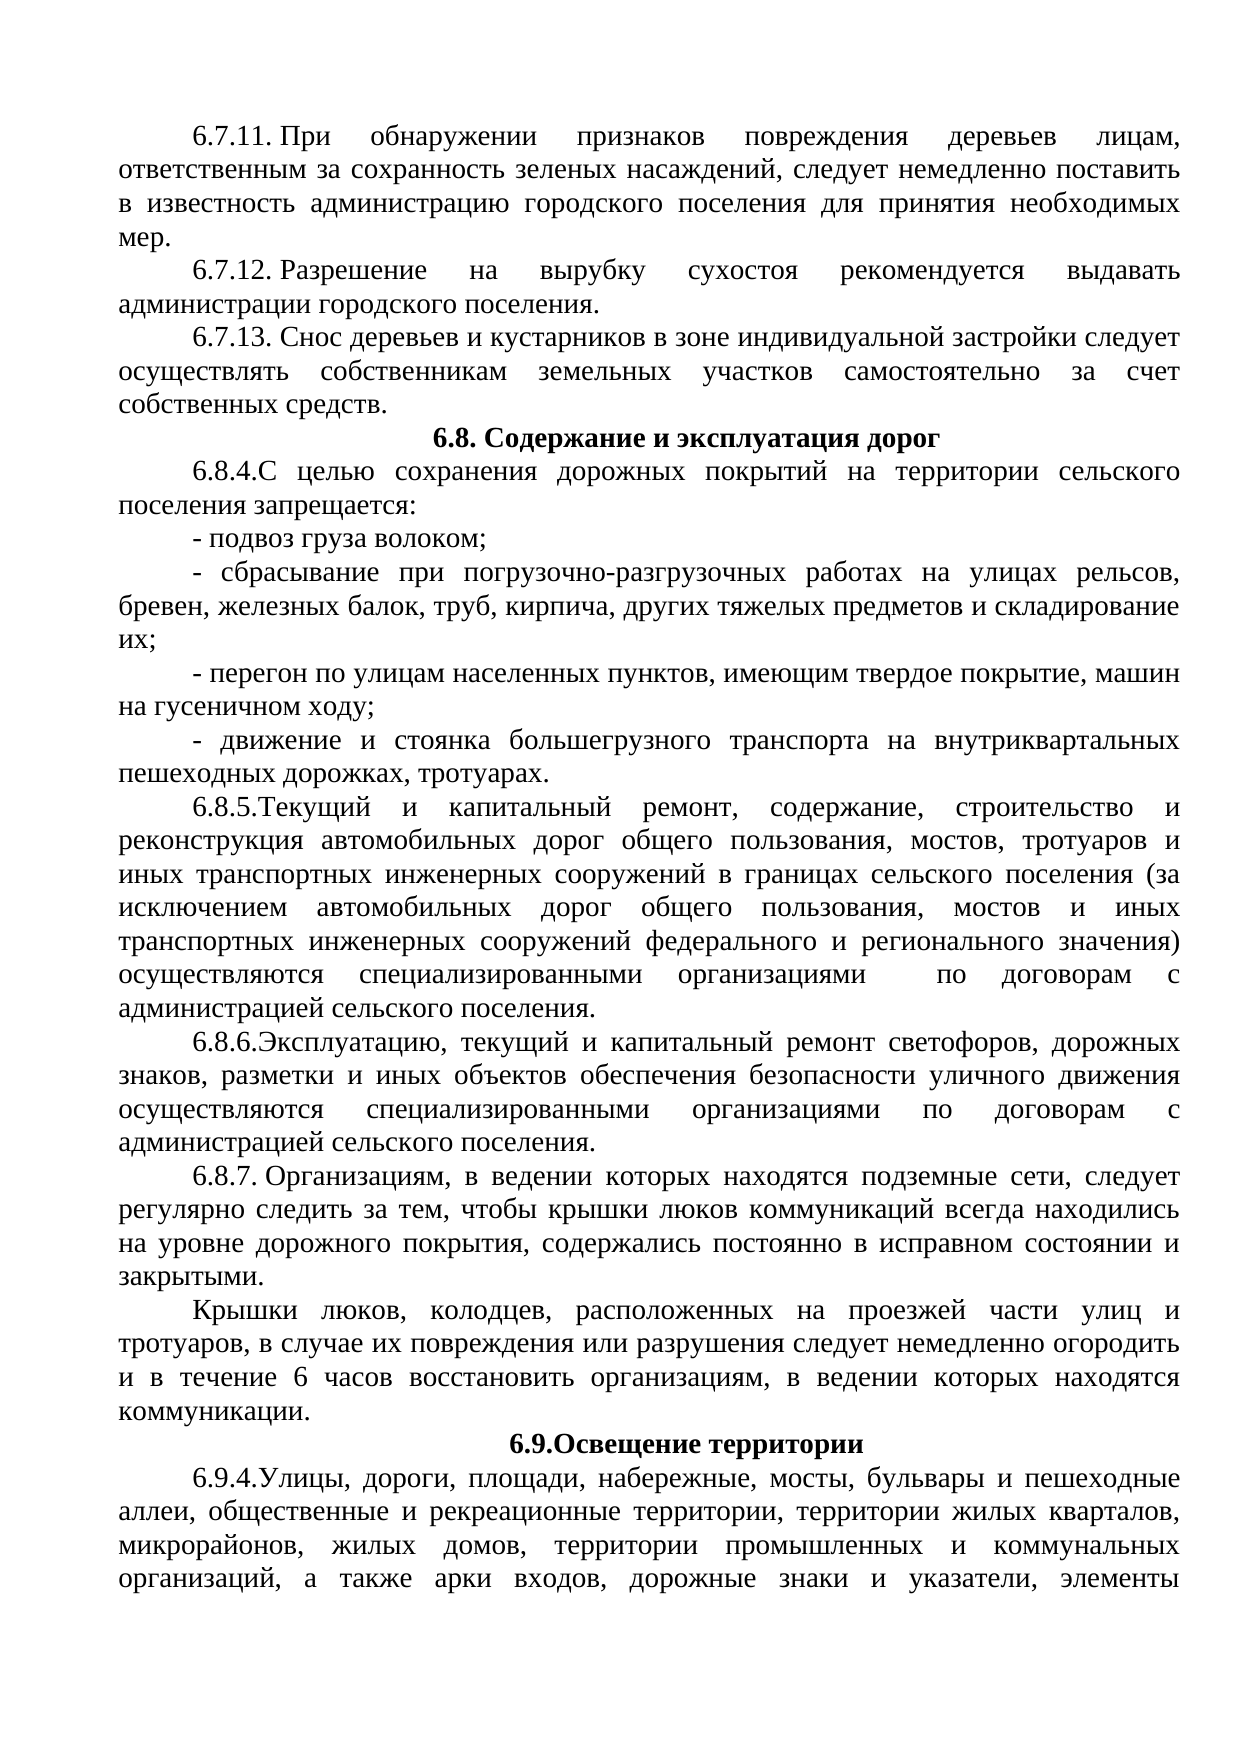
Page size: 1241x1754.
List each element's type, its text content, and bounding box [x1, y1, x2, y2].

text - движение и стоянка большегрузного транспорта на внутриквартальных пешеходных дорожках, тротуарах. [118, 722, 1181, 789]
text - подвоз груза волоком; [118, 521, 1181, 554]
text - перегон по улицам населенных пунктов, имеющим твердое покрытие, машин на гусеничном ходу; [118, 655, 1181, 722]
text 6.7.12. Разрешение на вырубку сухостоя рекомендуется выдавать администрации городского поселения. [118, 252, 1181, 319]
text 6.8.7. Организациям, в ведении которых находятся подземные сети, следует регулярно следить за тем, чтобы крышки люков коммуникаций всегда находились на уровне дорожного покрытия, содержались постоянно в исправном состоянии и закрытыми. [118, 1158, 1181, 1292]
text 6.7.11. При обнаружении признаков повреждения деревьев лицам, ответственным за сохранность зеленых насаждений, следует немедленно поставить в известность администрацию городского поселения для принятия необходимых мер. [118, 118, 1181, 252]
text Крышки люков, колодцев, расположенных на проезжей части улиц и тротуаров, в случае их повреждения или разрушения следует немедленно огородить и в течение 6 часов восстановить организациям, в ведении которых находятся коммуникации. [118, 1292, 1181, 1426]
text 6.8.6.Эксплуатацию, текущий и капитальный ремонт светофоров, дорожных знаков, разметки и иных объектов обеспечения безопасности уличного движения осуществляются специализированными организациями по договорам с администрацией сельского поселения. [118, 1024, 1181, 1158]
text - сбрасывание при погрузочно-разгрузочных работах на улицах рельсов, бревен, железных балок, труб, кирпича, других тяжелых предметов и складирование их; [118, 554, 1181, 655]
text 6.8.5.Текущий и капитальный ремонт, содержание, строительство и реконструкция автомобильных дорог общего пользования, мостов, тротуаров и иных транспортных инженерных сооружений в границах сельского поселения (за исключением автомобильных дорог общего пользования, мостов и иных транспортных инженерных сооружений федерального и регионального значения) осуществляются специализированными организациями по договорам с администрацией сельского поселения. [118, 789, 1181, 1024]
text 6.7.13. Снос деревьев и кустарников в зоне индивидуальной застройки следует осуществлять собственникам земельных участков самостоятельно за счет собственных средств. [118, 319, 1181, 420]
text 6.9.Освещение территории [118, 1426, 1181, 1460]
text 6.8.4.С целью сохранения дорожных покрытий на территории сельского поселения запрещается: [118, 453, 1181, 521]
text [118, 1460, 1181, 1594]
text 6.8. Содержание и эксплуатация дорог [118, 420, 1181, 453]
